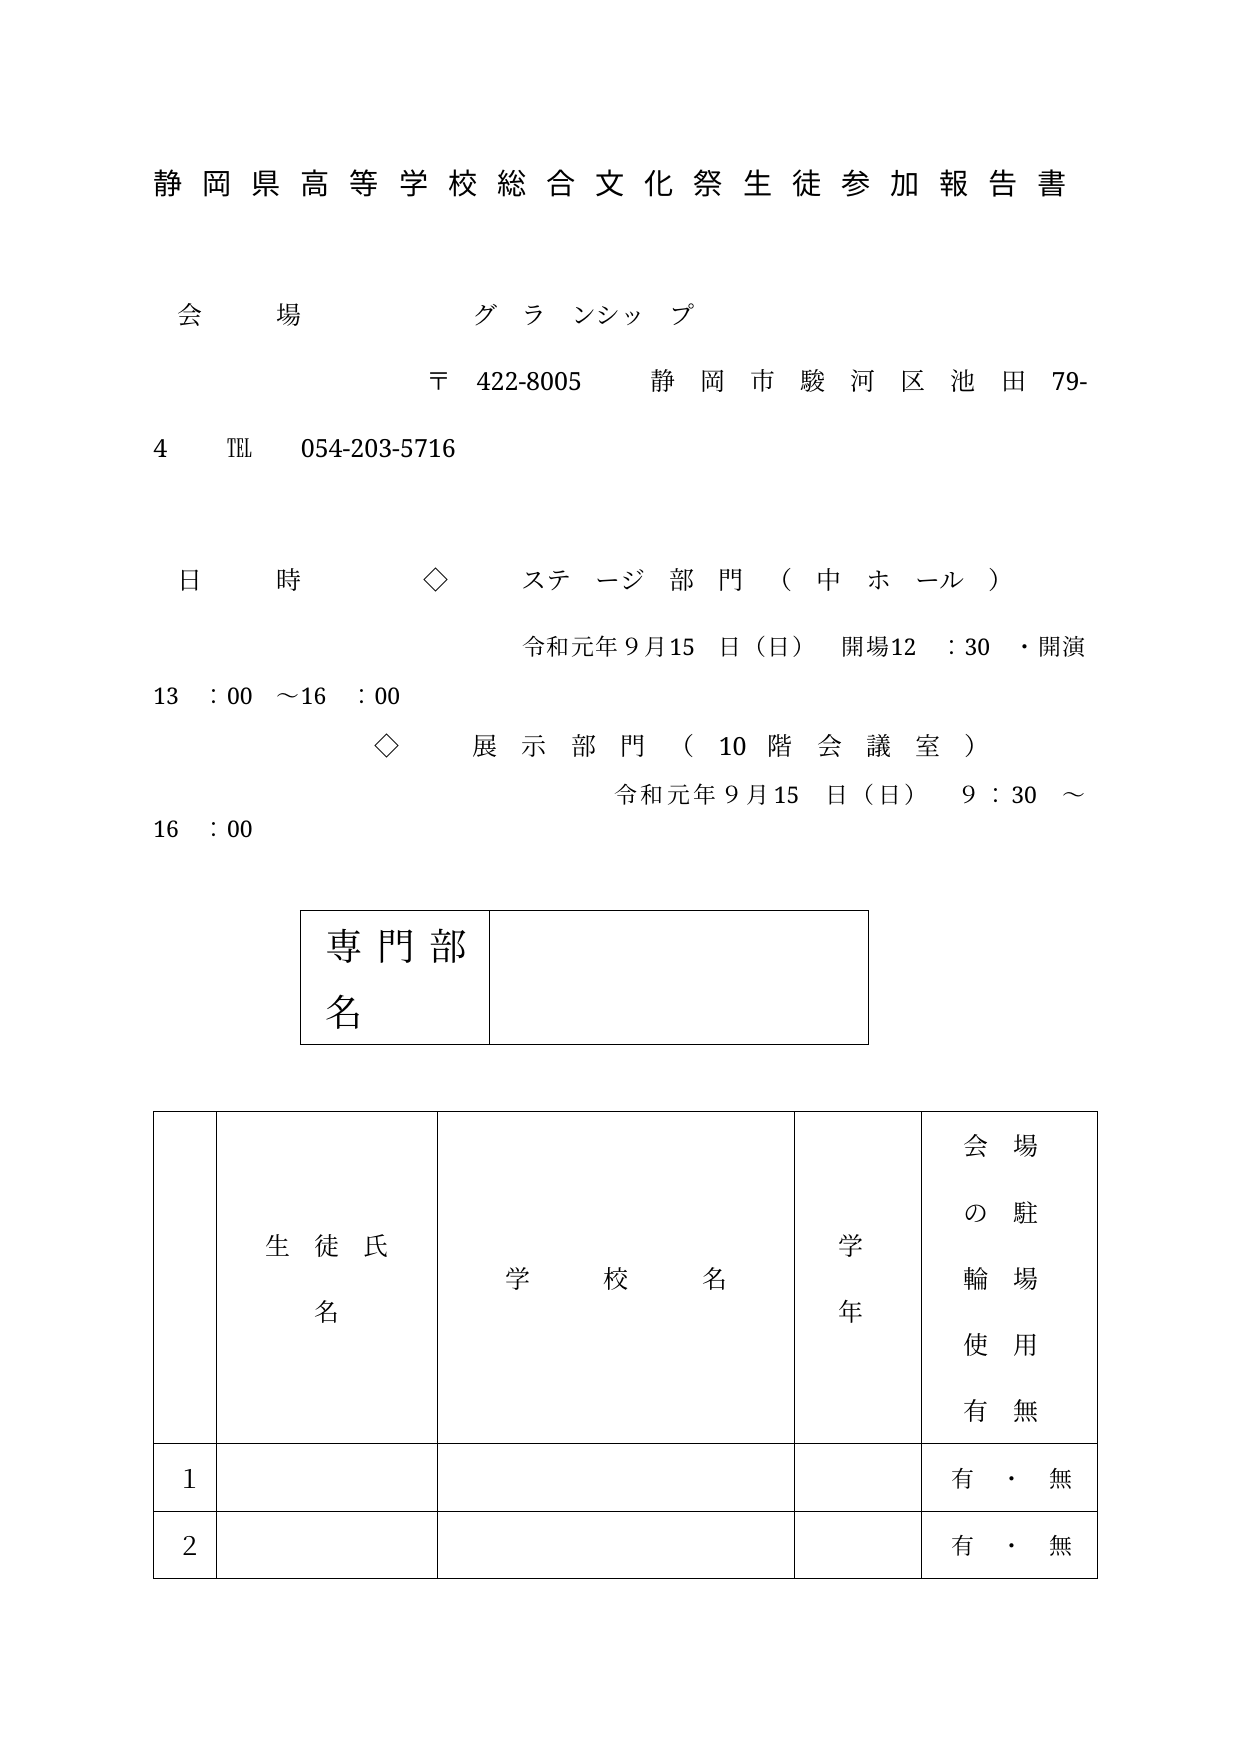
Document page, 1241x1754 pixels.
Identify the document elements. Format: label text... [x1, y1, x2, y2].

table_header 学 年 [795, 1112, 921, 1443]
text 〒422-8005 静岡市駿河区池田79-4 ℡ 054-203-5716 [153, 347, 1087, 479]
text ◇ 展示部門（10階会議室） [153, 711, 1087, 778]
table_cell [795, 1512, 921, 1578]
table_cell [795, 1444, 921, 1511]
table_cell [217, 1444, 437, 1511]
text 令和元年９月15日（日） 開場12：30・開演13：00 ～16：00 [153, 612, 1087, 711]
text 日 時 ◇ ステージ部門（中ホール） [153, 546, 1087, 612]
text 会 場 グランシップ [153, 281, 1087, 347]
table_cell 有 ・ 無 [922, 1512, 1097, 1578]
table_header 学 校 名 [438, 1112, 794, 1443]
table_header 専門部名 [301, 911, 489, 1044]
text 静岡県高等学校総合文化祭生徒参加報告書 [153, 148, 1087, 214]
table_header 会場の駐輪場使用有無 [922, 1112, 1097, 1443]
table_header 生徒氏名 [217, 1112, 437, 1443]
table_cell １ [154, 1444, 216, 1511]
table_header [154, 1112, 216, 1443]
table_cell 有 ・ 無 [922, 1444, 1097, 1511]
text 令和元年９月15日（日） ９：30～16：00 [153, 778, 1087, 844]
table_cell [217, 1512, 437, 1578]
table_cell [438, 1444, 794, 1511]
table_header [490, 911, 868, 1044]
table_cell ２ [154, 1512, 216, 1578]
table_cell [438, 1512, 794, 1578]
